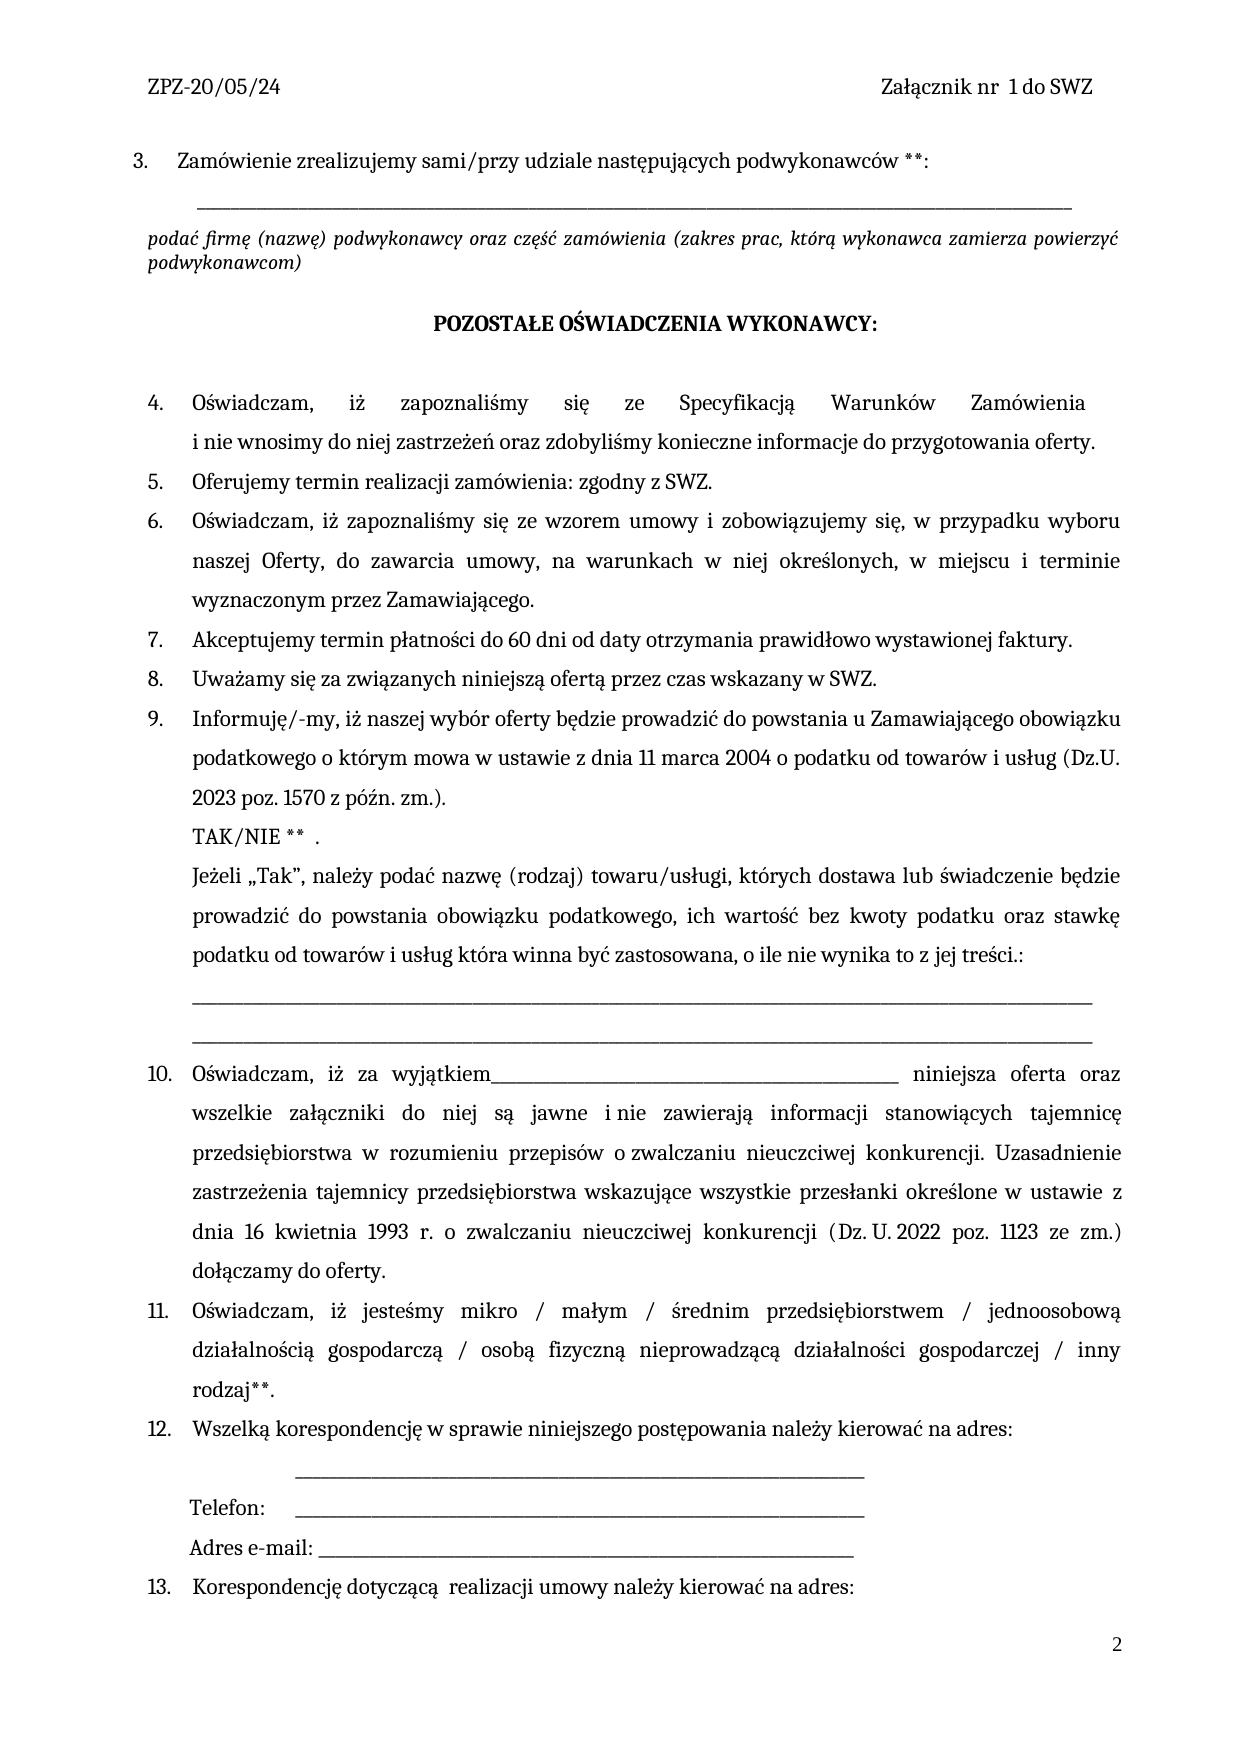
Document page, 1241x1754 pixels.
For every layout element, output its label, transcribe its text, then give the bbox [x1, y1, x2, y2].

list Informuję/-my, iż naszej wybór oferty będzie prowadzić do powstania u Zamawiającego obowiązku podatkowego o którym mowa w ustawie z dnia 11 marca 2004 o podatku od towarów i usług (Dz.U. 2023 poz. 1570 z późn. zm.). [148, 705, 1122, 811]
text Adres e-mail: _______________________________________________________________ [189, 1534, 1122, 1561]
list Oświadczam, iż zapoznaliśmy się ze Specyfikacją Warunków Zamówienia i nie wnosimy do niej zastrzeżeń oraz zdobyliśmy konieczne informacje do przygotowania oferty. [148, 389, 1122, 455]
list Akceptujemy termin płatności do 60 dni od daty otrzymania prawidłowo wystawionej faktury. [148, 626, 1122, 653]
text _______________________________________________________________________________________________________ [148, 187, 1122, 213]
text TAK/NIE ** . [192, 824, 1122, 850]
list Jeżeli „Tak”, należy podać nazwę (rodzaj) towaru/usługi, których dostawa lub świadczenie będzie prowadzić do powstania obowiązku podatkowego, ich wartość bez kwoty podatku oraz stawkę podatku od towarów i usług która winna być zastosowana, o ile nie wynika to z jej treści.: [192, 863, 1122, 968]
list Oferujemy termin realizacji zamówienia: zgodny z SWZ. [148, 468, 1122, 495]
text ___________________________________________________________________ [259, 1455, 1122, 1482]
list Oświadczam, iż zapoznaliśmy się ze wzorem umowy i zobowiązujemy się, w przypadku wyboru naszej Oferty, do zawarcia umowy, na warunkach w niej określonych, w miejscu i terminie wyznaczonym przez Zamawiającego. [148, 508, 1122, 613]
list Oświadczam, iż za wyjątkiem________________________________________________ niniejsza oferta oraz wszelkie załączniki do niej są jawne i nie zawierają informacji stanowiących tajemnicę przedsiębiorstwa w rozumieniu przepisów o zwalczaniu nieuczciwej konkurencji. Uzasadnienie zastrzeżenia tajemnicy przedsiębiorstwa wskazujące wszystkie przesłanki określone w ustawie z dnia 16 kwietnia 1993 r. o zwalczaniu nieuczciwej konkurencji (Dz. U. 2022 poz. 1123 ze zm.) dołączamy do oferty. [148, 1061, 1122, 1284]
text Telefon: ___________________________________________________________________ [189, 1495, 1122, 1521]
text POZOSTAŁE OŚWIADCZENIA WYKONAWCY: [189, 311, 1122, 337]
text __________________________________________________________________________________________________________ [192, 1021, 1122, 1047]
list Wszelką korespondencję w sprawie niniejszego postępowania należy kierować na adres: [148, 1416, 1122, 1442]
list Korespondencję dotyczącą realizacji umowy należy kierować na adres: [148, 1574, 1122, 1600]
list Zamówienie zrealizujemy sami/przy udziale następujących podwykonawców **: [133, 148, 1122, 174]
list Uważamy się za związanych niniejszą ofertą przez czas wskazany w SWZ. [148, 666, 1122, 692]
list Oświadczam, iż jesteśmy mikro / małym / średnim przedsiębiorstwem / jednoosobową działalnością gospodarczą / osobą fizyczną nieprowadzącą działalności gospodarczej / inny rodzaj**. [148, 1297, 1122, 1403]
text __________________________________________________________________________________________________________ [192, 982, 1122, 1008]
text podać firmę (nazwę) podwykonawcy oraz część zamówienia (zakres prac, którą wykonawca zamierza powierzyć podwykonawcom) [148, 227, 1122, 274]
